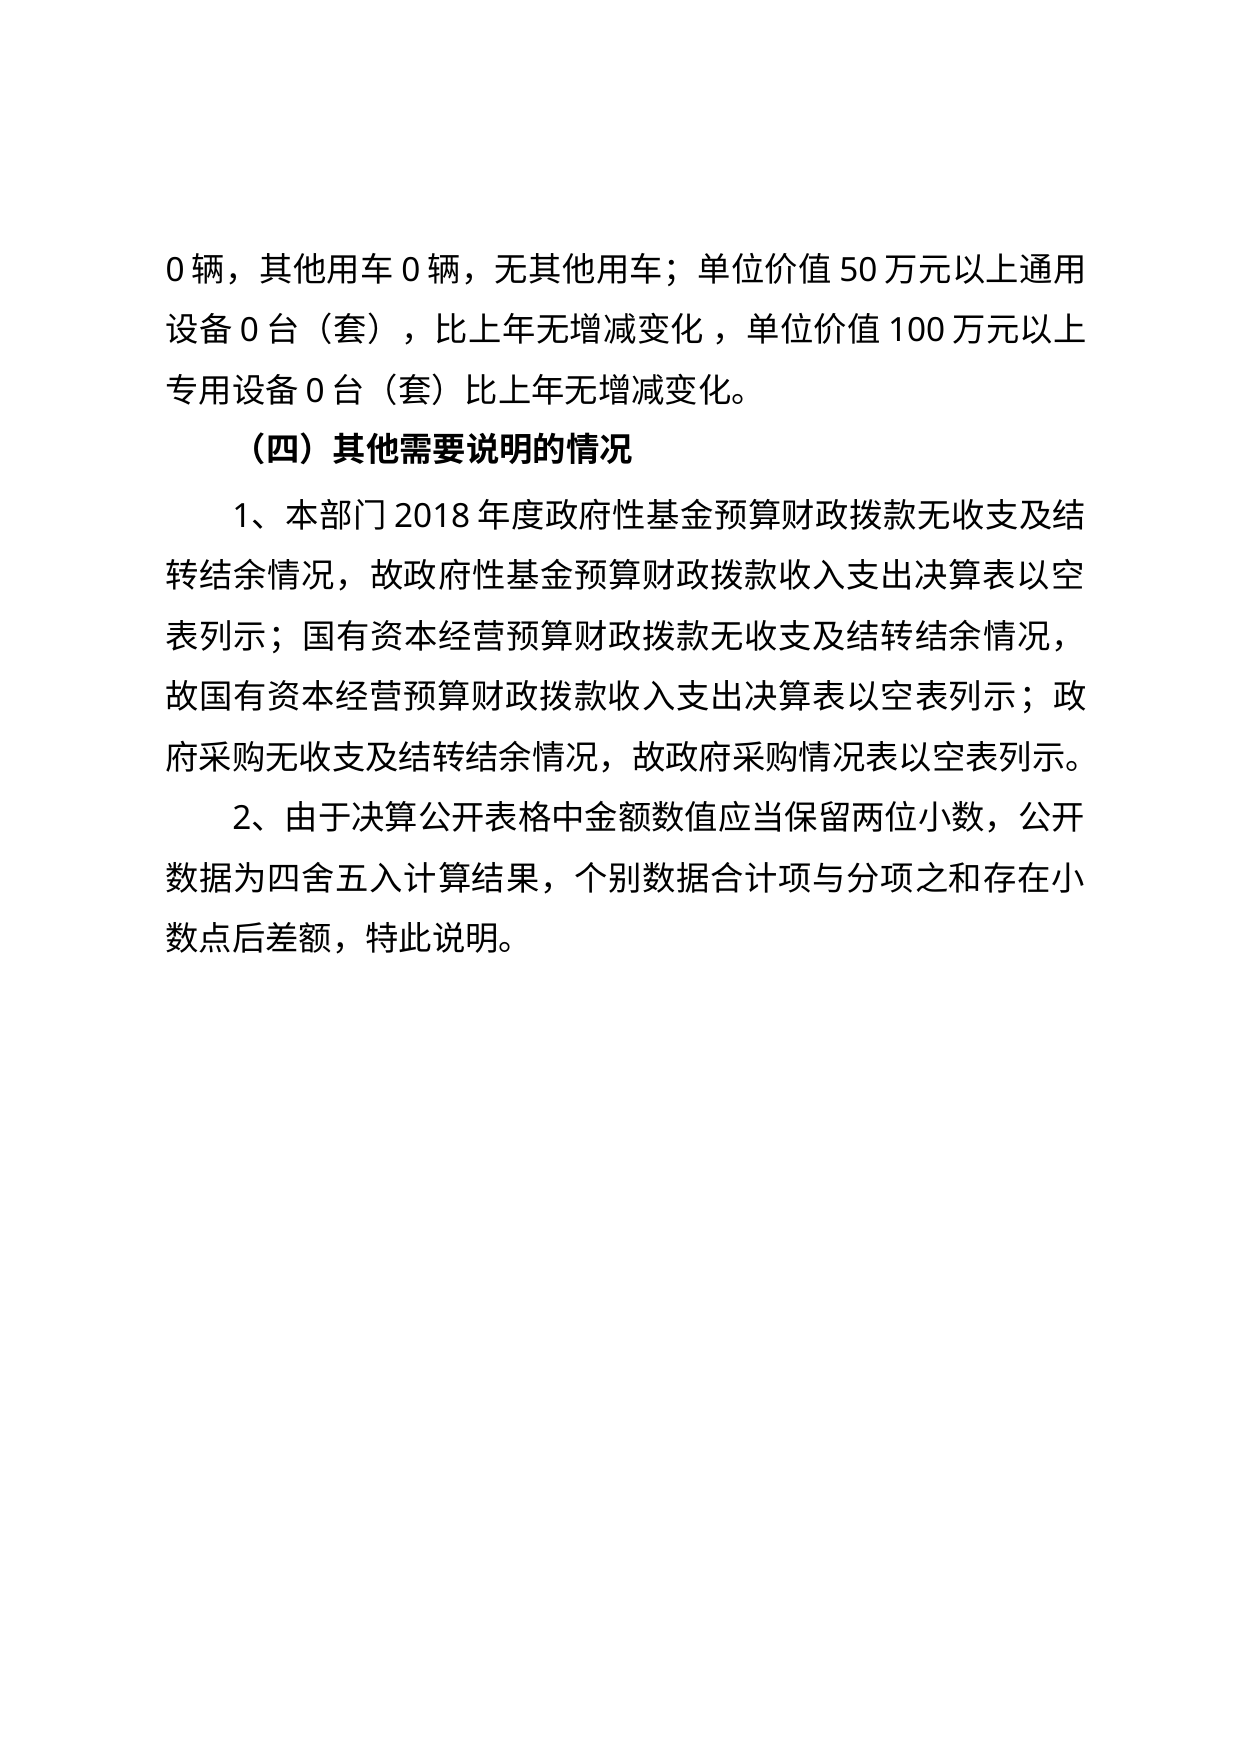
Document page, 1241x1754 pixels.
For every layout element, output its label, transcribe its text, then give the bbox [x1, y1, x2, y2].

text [165, 233, 1087, 414]
text 1、本部门2018年度政府性基金预算财政拨款无收支及结转结余情况，故政府性基金预算财政拨款收入支出决算表以空表列示；国有资本经营预算财政拨款无收支及结转结余情况，故国有资本经营预算财政拨款收入支出决算表以空表列示；政府采购无收支及结转结余情况，故政府采购情况表以空表列示。 [165, 479, 1087, 781]
subtitle （四）其他需要说明的情况 [165, 414, 1087, 479]
text 2、由于决算公开表格中金额数值应当保留两位小数，公开数据为四舍五入计算结果，个别数据合计项与分项之和存在小数点后差额，特此说明。 [165, 781, 1087, 962]
